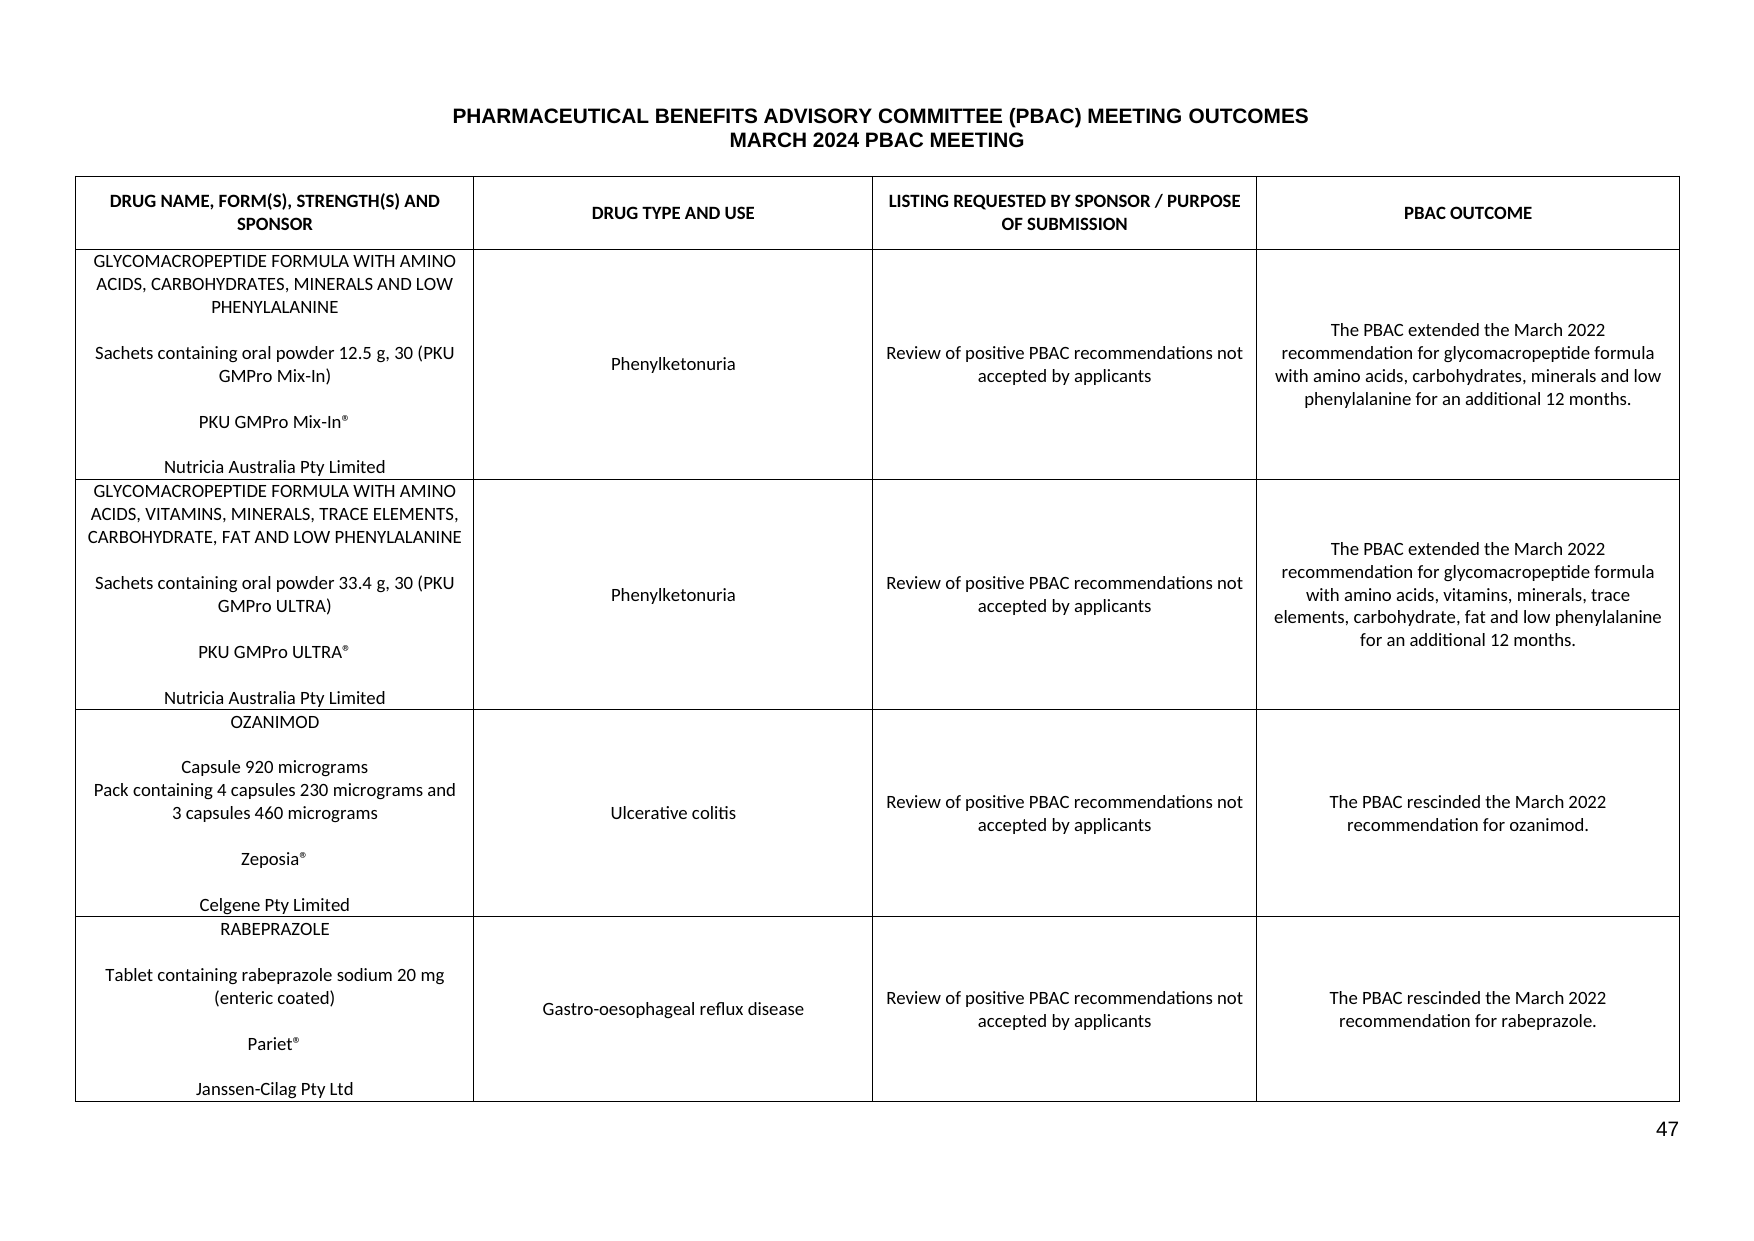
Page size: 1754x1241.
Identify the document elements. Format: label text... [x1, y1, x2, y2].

table_cell Gastro-oesophageal reflux disease [474, 917, 872, 1101]
table_cell Ulcerative colitis [474, 710, 872, 916]
table_cell The PBAC rescinded the March 2022 recommendation for rabeprazole. [1257, 917, 1679, 1101]
table_cell The PBAC extended the March 2022 recommendation for glycomacropeptide formula with amino acids, carbohydrates, minerals and low phenylalanine for an additional 12 months. [1257, 250, 1679, 479]
table_cell GLYCOMACROPEPTIDE FORMULA WITH AMINO ACIDS, VITAMINS, MINERALS, TRACE ELEMENTS, CARBOHYDRATE, FAT AND LOW PHENYLALANINE Sachets containing oral powder 33.4 g, 30 (PKU GMPro ULTRA) PKU GMPro ULTRA® Nutricia Australia Pty Limited [76, 480, 473, 709]
table_cell The PBAC rescinded the March 2022 recommendation for ozanimod. [1257, 710, 1679, 916]
table_cell Review of positive PBAC recommendations not accepted by applicants [873, 710, 1256, 916]
table_cell Review of positive PBAC recommendations not accepted by applicants [873, 480, 1256, 709]
table_cell Phenylketonuria [474, 480, 872, 709]
table_header DRUG NAME, FORM(S), STRENGTH(S) AND SPONSOR [76, 177, 473, 248]
table_cell RABEPRAZOLE Tablet containing rabeprazole sodium 20 mg (enteric coated) Pariet® Janssen-Cilag Pty Ltd [76, 917, 473, 1101]
table_cell GLYCOMACROPEPTIDE FORMULA WITH AMINO ACIDS, CARBOHYDRATES, MINERALS AND LOW PHENYLALANINE Sachets containing oral powder 12.5 g, 30 (PKU GMPro Mix-In) PKU GMPro Mix-In® Nutricia Australia Pty Limited [76, 250, 473, 479]
table_cell Phenylketonuria [474, 250, 872, 479]
table_cell The PBAC extended the March 2022 recommendation for glycomacropeptide formula with amino acids, vitamins, minerals, trace elements, carbohydrate, fat and low phenylalanine for an additional 12 months. [1257, 480, 1679, 709]
table_header DRUG TYPE AND USE [474, 177, 872, 248]
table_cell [873, 250, 1256, 479]
table_header PBAC OUTCOME [1257, 177, 1679, 248]
table_cell OZANIMOD Capsule 920 micrograms Pack containing 4 capsules 230 micrograms and 3 capsules 460 micrograms Zeposia® Celgene Pty Limited [76, 710, 473, 916]
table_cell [873, 917, 1256, 1101]
table_header LISTING REQUESTED BY SPONSOR / PURPOSE OF SUBMISSION [873, 177, 1256, 248]
